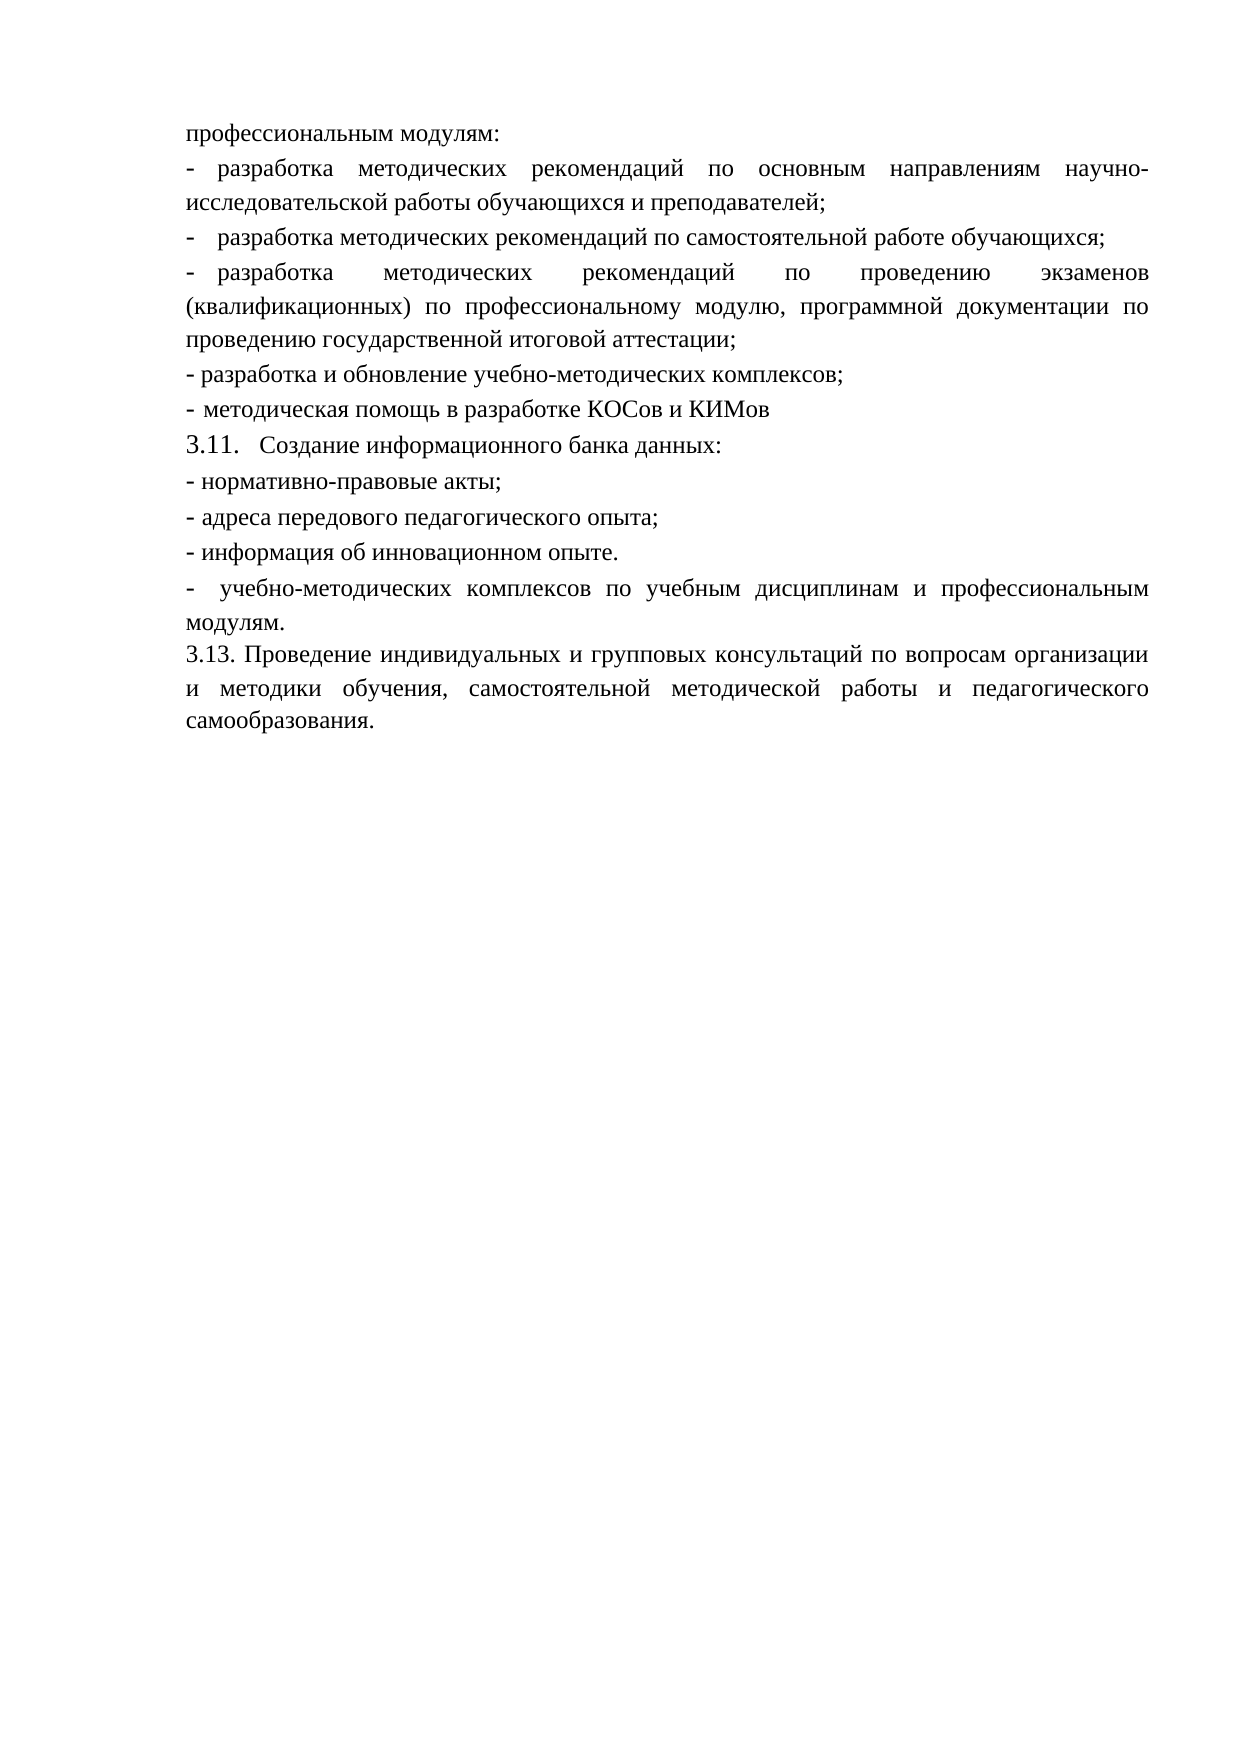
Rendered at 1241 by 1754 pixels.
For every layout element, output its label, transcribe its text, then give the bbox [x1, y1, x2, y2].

list нормативно-правовые акты; [186, 464, 1152, 495]
list учебно-методических комплексов по учебным дисциплинам и профессиональным модулям. [186, 571, 1149, 635]
list Создание информационного банка данных: [186, 428, 1152, 459]
list разработка методических рекомендаций по основным направлениям научно-исследовательской работы обучающихся и преподавателей; [186, 151, 1149, 215]
list адреса передового педагогического опыта; [186, 500, 1152, 531]
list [186, 118, 1149, 147]
text 3.13. Проведение индивидуальных и групповых консультаций по вопросам организации и методики обучения, самостоятельной методической работы и педагогического самообразования. [186, 639, 1149, 734]
list методическая помощь в разработке КОСов и КИМов [186, 392, 1149, 424]
list информация об инновационном опыте. [186, 535, 1152, 567]
list разработка и обновление учебно-методических комплексов; [186, 357, 1152, 388]
list разработка методических рекомендаций по самостоятельной работе обучающихся; [186, 219, 1149, 251]
list разработка методических рекомендаций по проведению экзаменов (квалификационных) по профессиональному модулю, программной документации по проведению государственной итоговой аттестации; [186, 255, 1149, 352]
